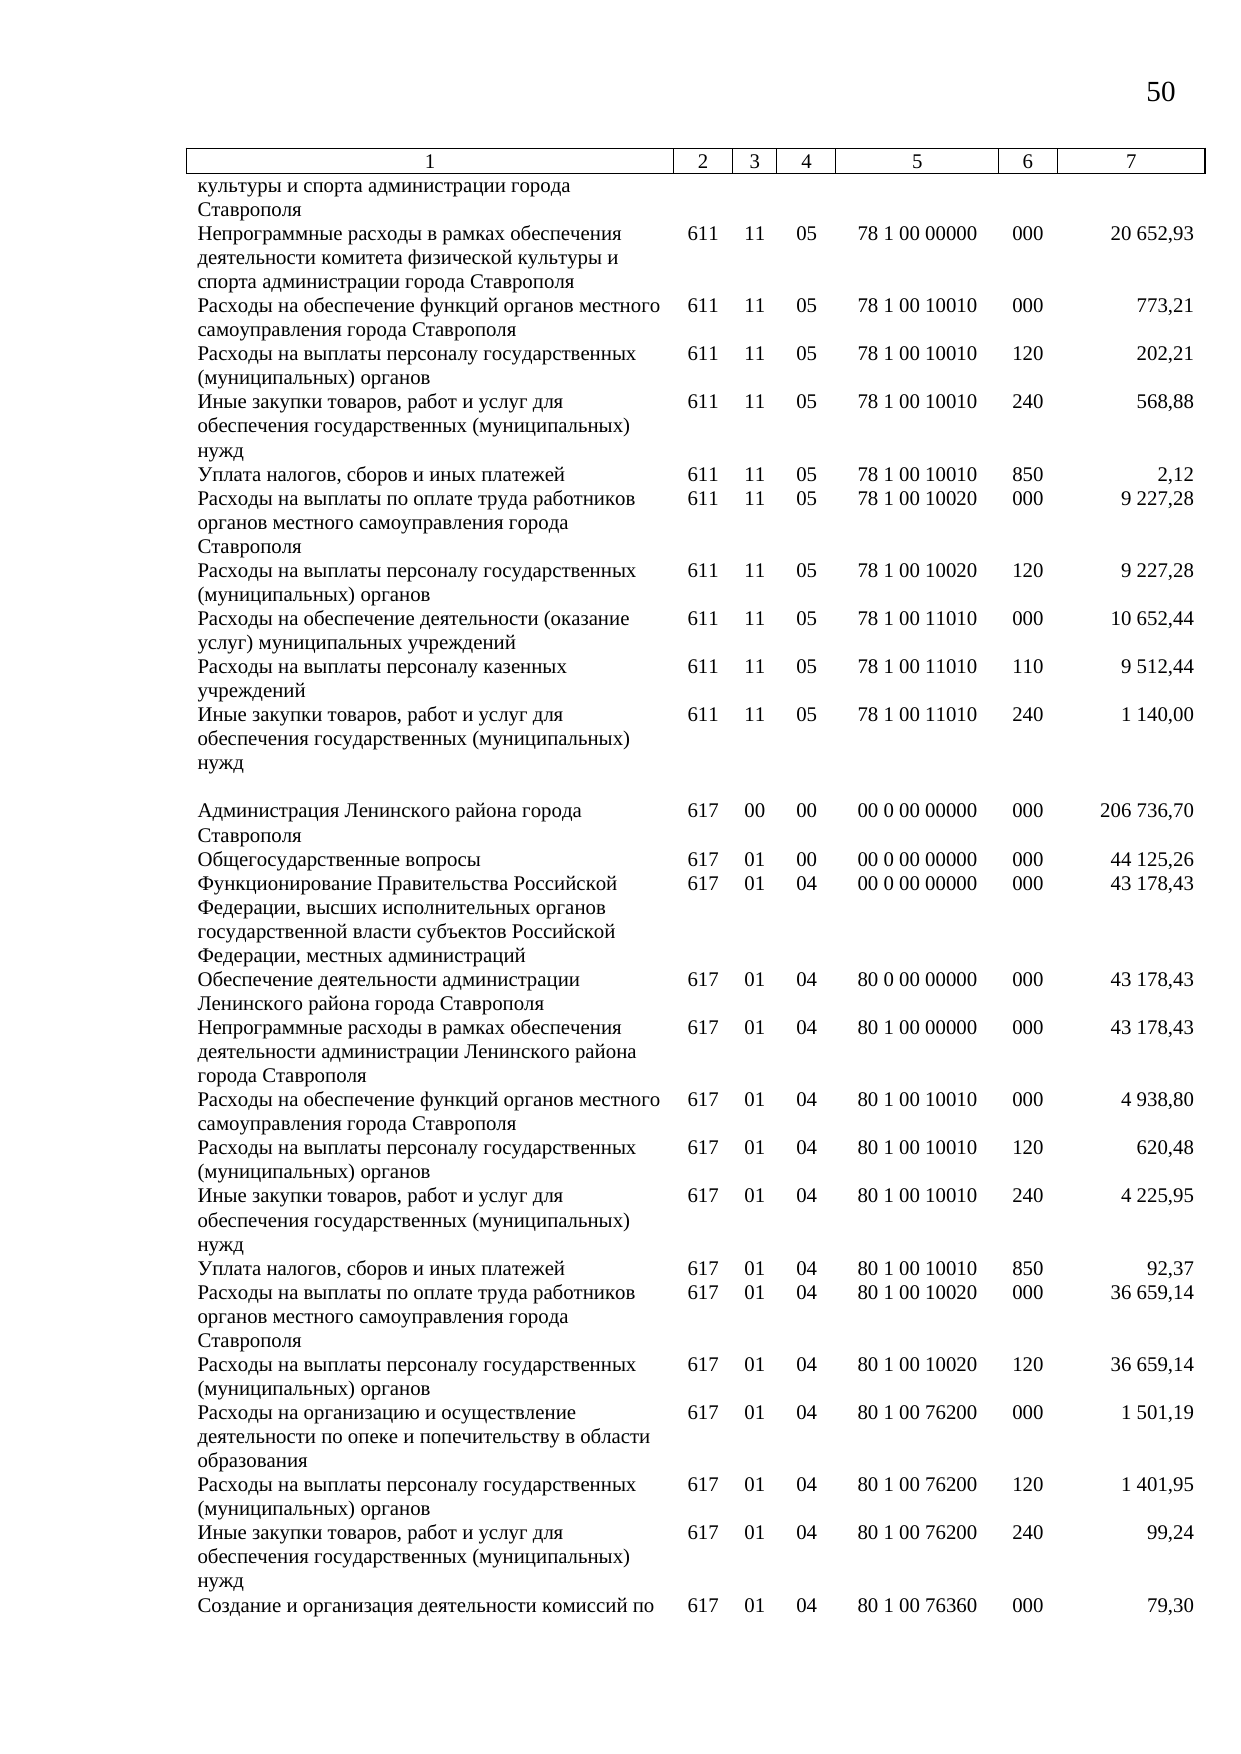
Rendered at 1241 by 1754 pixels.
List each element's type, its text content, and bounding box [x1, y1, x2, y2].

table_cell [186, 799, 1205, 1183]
table_header 2 [674, 149, 732, 173]
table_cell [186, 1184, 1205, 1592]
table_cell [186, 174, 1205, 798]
table_header 4 [777, 149, 835, 173]
table_header 6 [999, 149, 1057, 173]
table_header 3 [733, 149, 776, 173]
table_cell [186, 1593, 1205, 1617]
table_header 1 [187, 149, 673, 173]
table_header 5 [836, 149, 998, 173]
table_header 7 [1058, 149, 1204, 173]
